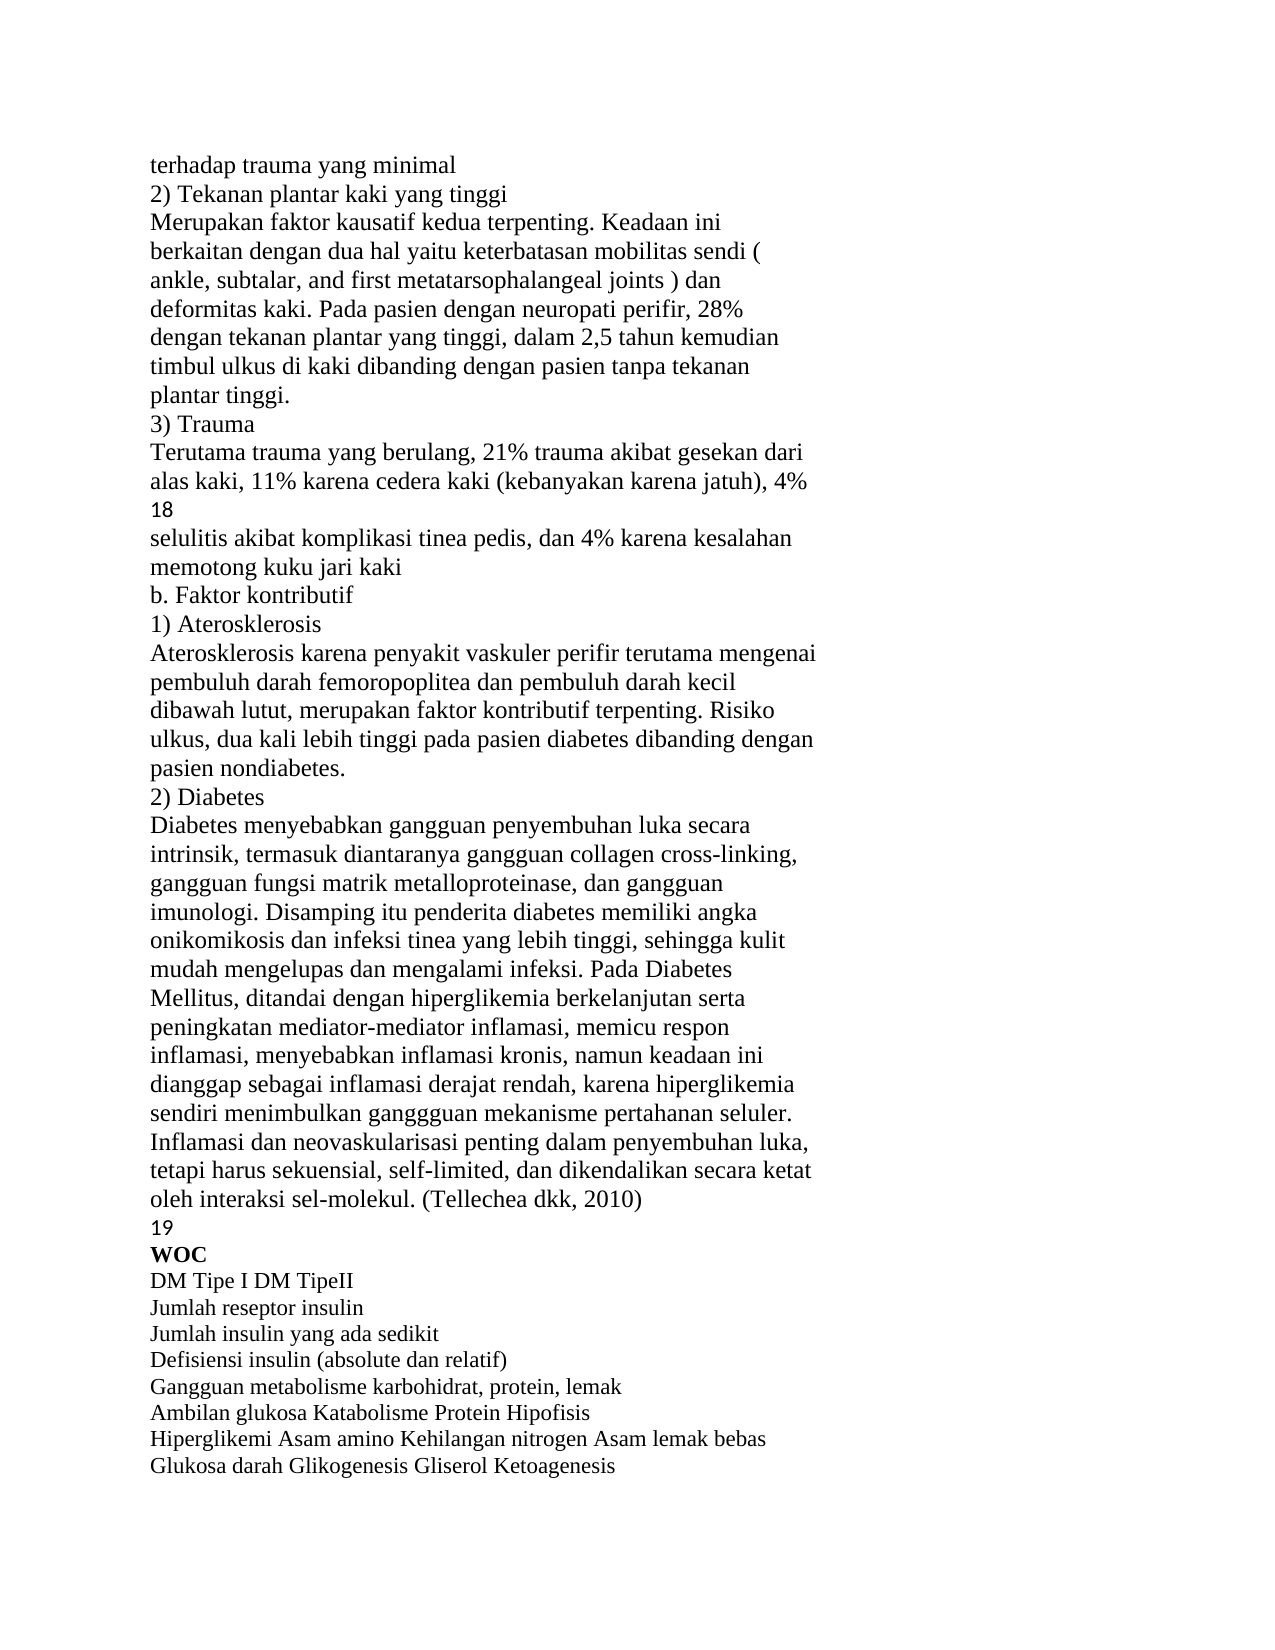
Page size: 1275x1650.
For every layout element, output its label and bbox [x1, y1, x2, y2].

text [150, 150, 1125, 1478]
